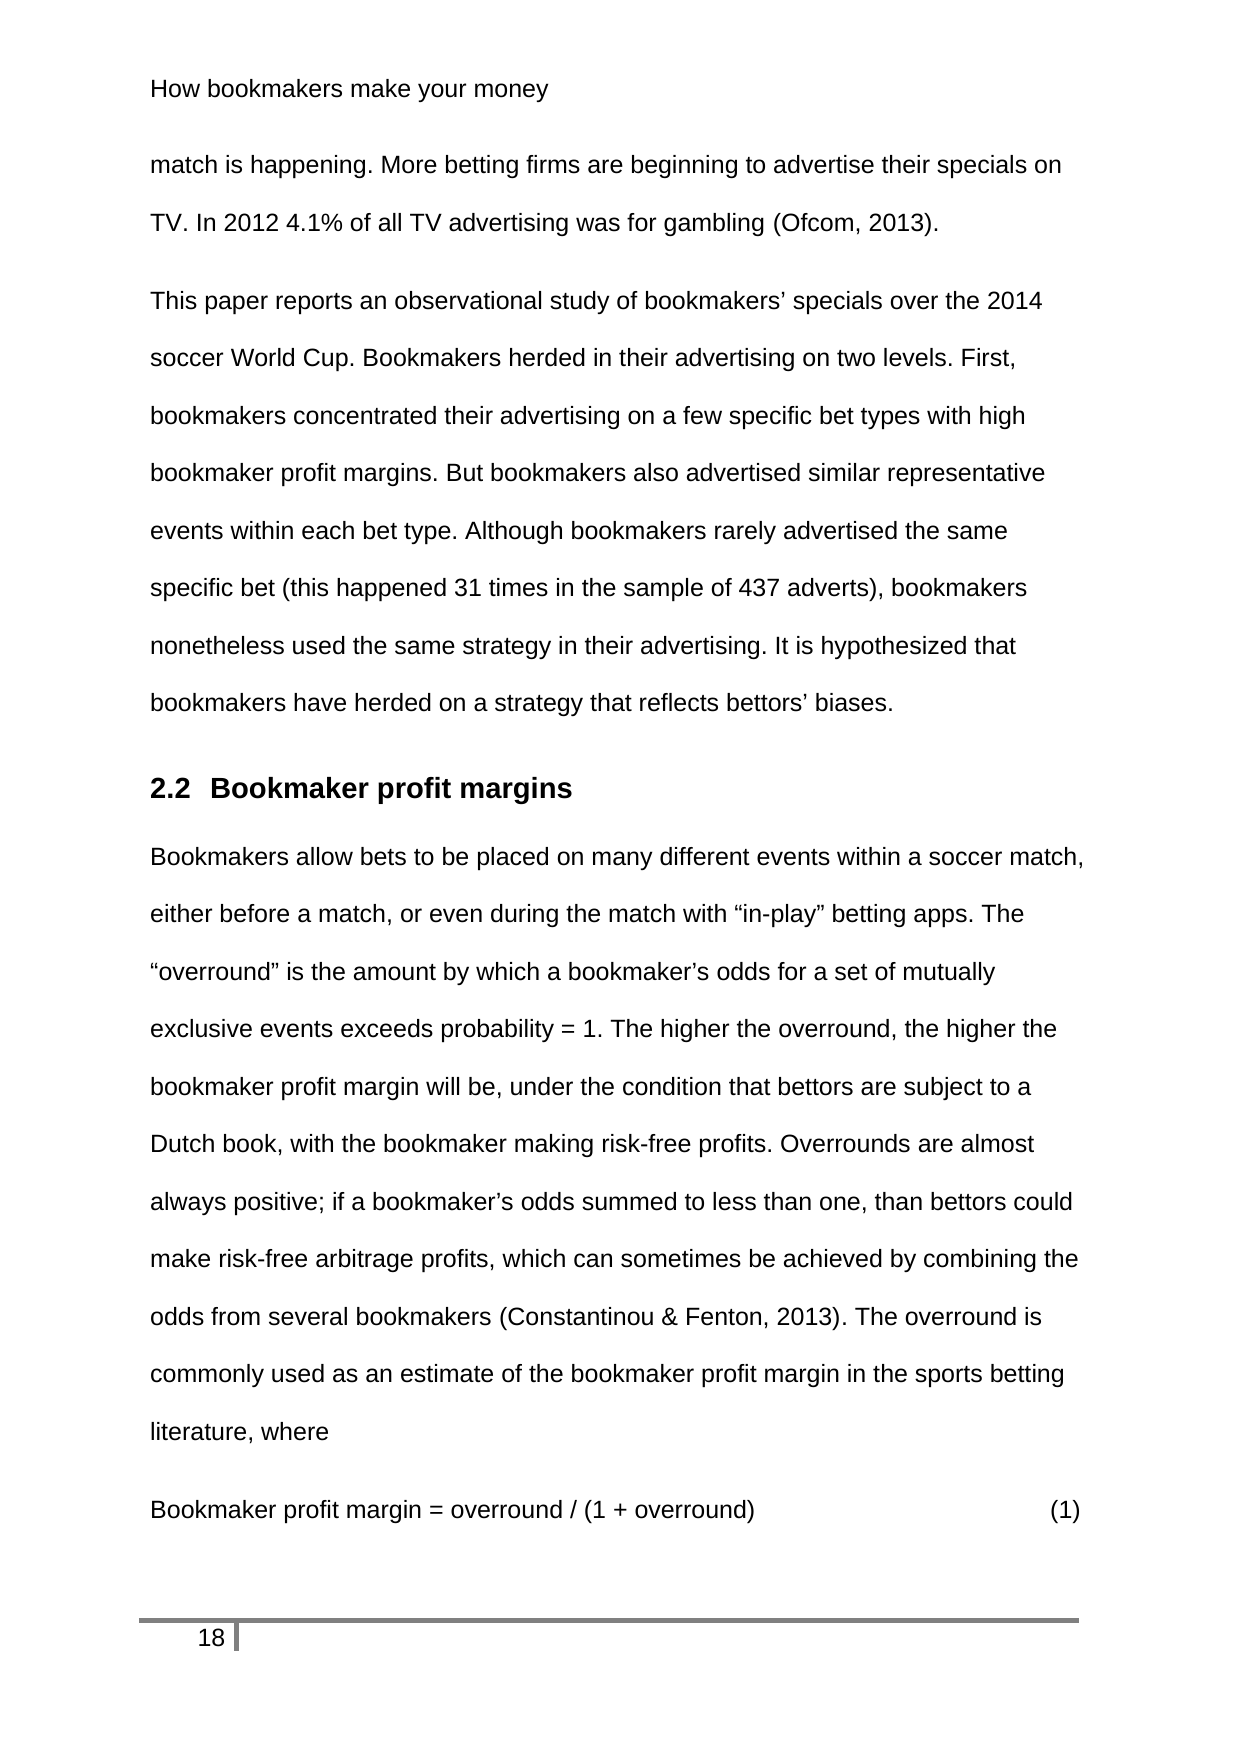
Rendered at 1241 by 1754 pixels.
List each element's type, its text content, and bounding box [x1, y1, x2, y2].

subtitle Bookmaker profit margins [150, 771, 1090, 804]
text Bookmaker profit margin = overround / (1 + overround) (1) [150, 1495, 1090, 1524]
text This paper reports an observational study of bookmakers’ specials over the 2014 soccer World Cup. Bookmakers herded in their advertising on two levels. First, bookmakers concentrated their advertising on a few specific bet types with high bookmaker profit margins. But bookmakers also advertised similar representative events within each bet type. Although bookmakers rarely advertised the same specific bet (this happened 31 times in the sample of 437 adverts), bookmakers nonetheless used the same strategy in their advertising. It is hypothesized that bookmakers have herded on a strategy that reflects bettors’ biases. [150, 286, 1090, 717]
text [150, 150, 1090, 236]
text Bookmakers allow bets to be placed on many different events within a soccer match, either before a match, or even during the match with “in-play” betting apps. The “overround” is the amount by which a bookmaker’s odds for a set of mutually exclusive events exceeds probability = 1. The higher the overround, the higher the bookmaker profit margin will be, under the condition that bettors are subject to a Dutch book, with the bookmaker making risk-free profits. Overrounds are almost always positive; if a bookmaker’s odds summed to less than one, than bettors could make risk-free arbitrage profits, which can sometimes be achieved by combining the odds from several bookmakers (Constantinou & Fenton, 2013). The overround is commonly used as an estimate of the bookmaker profit margin in the sports betting literature, where [150, 842, 1090, 1446]
